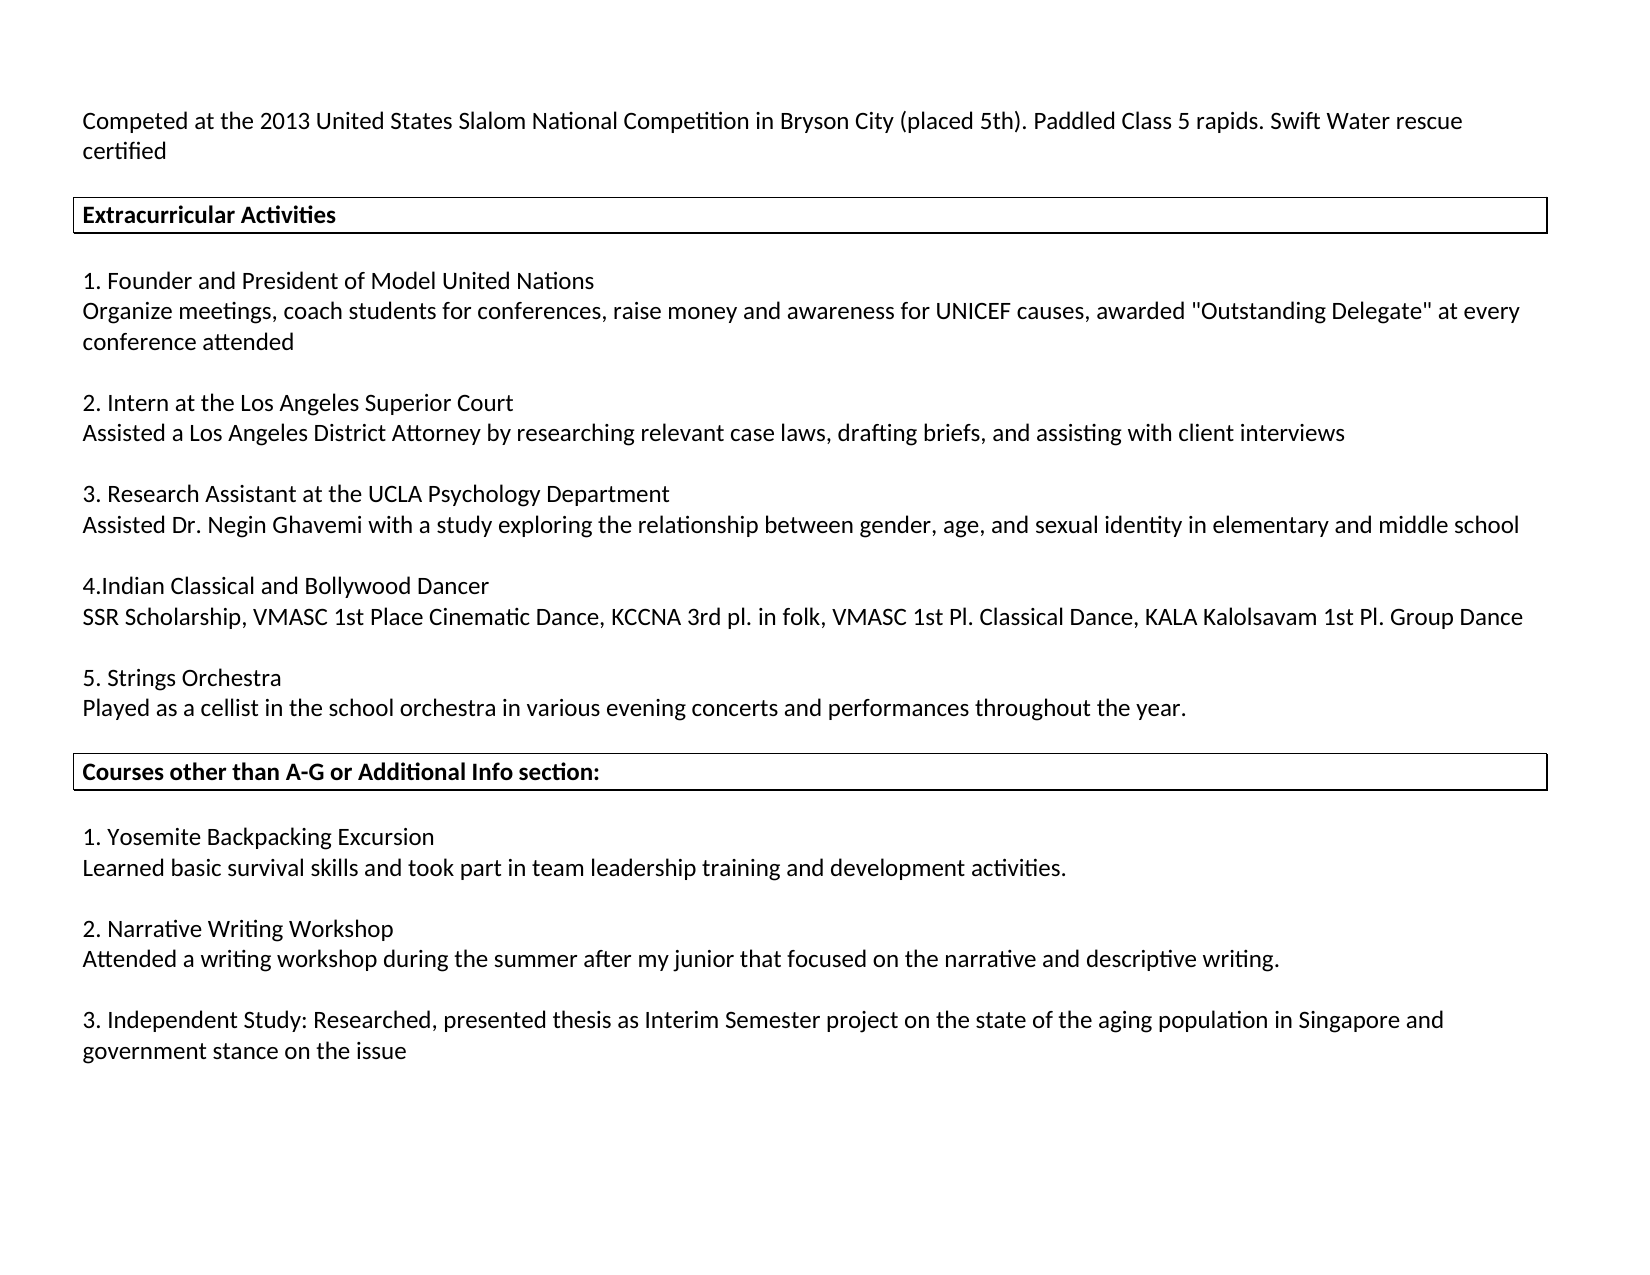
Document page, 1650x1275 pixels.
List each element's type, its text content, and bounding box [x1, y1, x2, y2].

text Assisted Dr. Negin Ghavemi with a study exploring the relationship between gender, age, and sexual identity in elementary and middle school [82, 509, 1537, 539]
text 5. Strings Orchestra [82, 662, 1537, 692]
text 2. Narrative Writing Workshop [82, 913, 1537, 944]
text Competed at the 2013 United States Slalom National Competition in Bryson City (placed 5th). Paddled Class 5 rapids. Swift Water rescue certified [82, 105, 1537, 166]
text 3. Independent Study: Researched, presented thesis as Interim Semester project on the state of the aging population in Singapore and government stance on the issue [82, 1005, 1537, 1066]
text 1. Yosemite Backpacking Excursion [82, 822, 1537, 852]
text Attended a writing workshop during the summer after my junior that focused on the narrative and descriptive writing. [82, 944, 1537, 974]
text Assisted a Los Angeles District Attorney by researching relevant case laws, drafting briefs, and assisting with client interviews [82, 417, 1537, 448]
text 1. Founder and President of Model United Nations [82, 265, 1537, 295]
text SSR Scholarship, VMASC 1st Place Cinematic Dance, KCCNA 3rd pl. in folk, VMASC 1st Pl. Classical Dance, KALA Kalolsavam 1st Pl. Group Dance [82, 601, 1537, 631]
text 2. Intern at the Los Angeles Superior Court [82, 387, 1537, 417]
text Played as a cellist in the school orchestra in various evening concerts and performances throughout the year. [82, 692, 1537, 723]
text Courses other than A-G or Additional Info section: [74, 754, 1546, 789]
text Learned basic survival skills and took part in team leadership training and development activities. [82, 852, 1537, 883]
text Extracurricular Activities [74, 198, 1546, 232]
text 4.Indian Classical and Bollywood Dancer [82, 570, 1537, 601]
text Organize meetings, coach students for conferences, raise money and awareness for UNICEF causes, awarded "Outstanding Delegate" at every conference attended [82, 295, 1537, 356]
text 3. Research Assistant at the UCLA Psychology Department [82, 478, 1537, 509]
